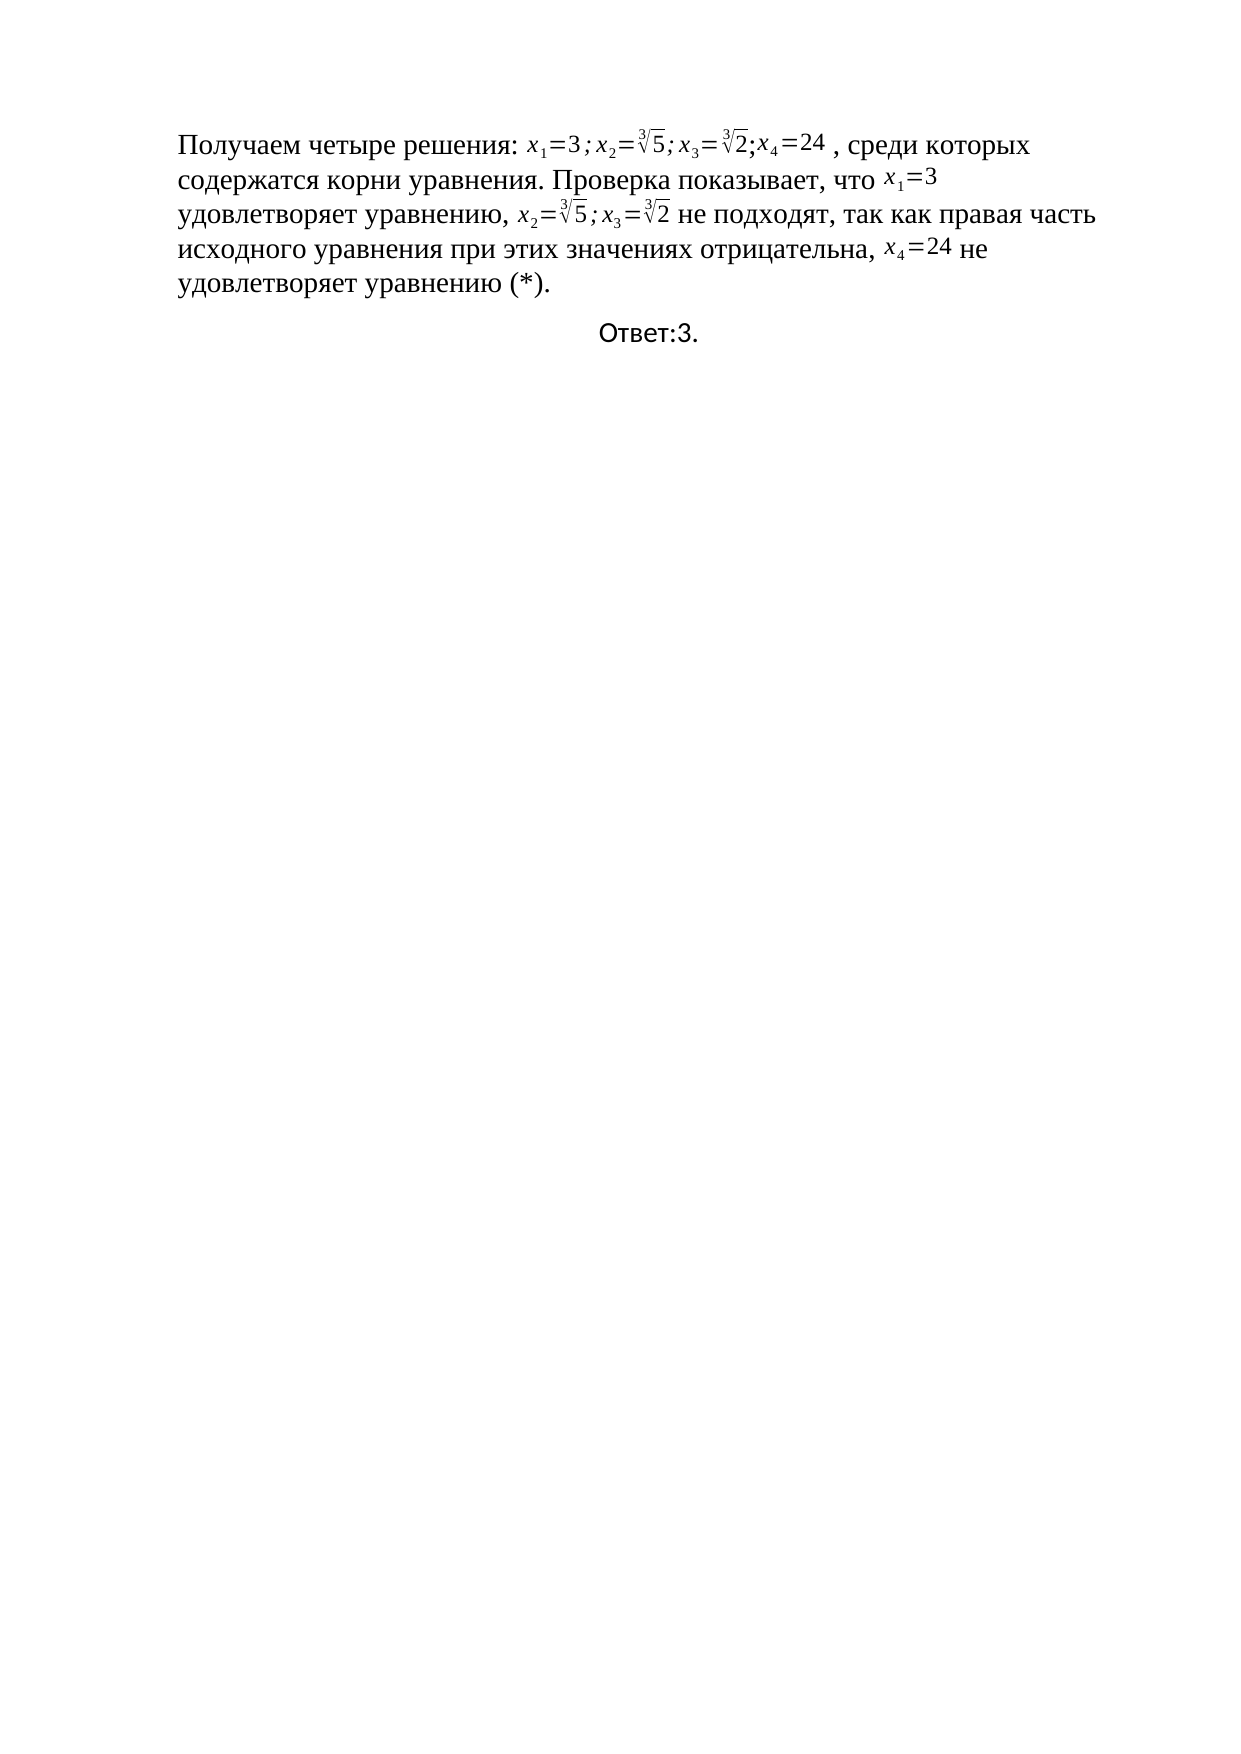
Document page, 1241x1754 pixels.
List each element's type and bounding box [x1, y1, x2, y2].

table_header [146, 118, 1120, 368]
